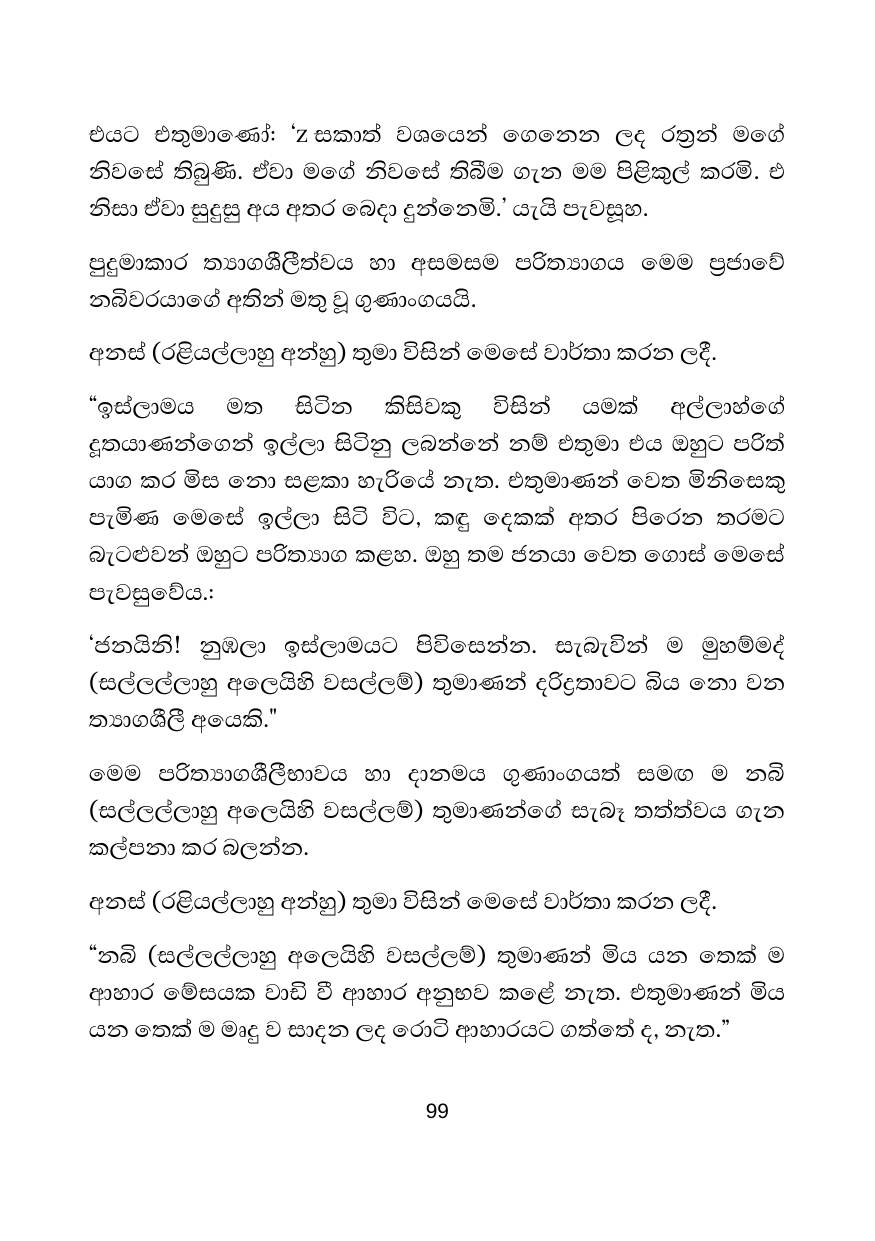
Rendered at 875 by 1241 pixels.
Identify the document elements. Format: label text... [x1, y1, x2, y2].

text මෙම පරිත්‍යාගශීලීභාවය හා දානමය ගුණාංගයත් සමඟ ම නබි (සල්ලල්ලාහු අලෙයිහි වසල්ලම්) තුමාණන්ගේ සැබෑ තත්ත්වය ගැන කල්පනා කර බලන්න. [89, 757, 785, 866]
text “ඉස්ලාමය මත සිටින කිසිවකු විසින් යමක් අල්ලාහ්ගේ දූතයාණන්ගෙන් ඉල්ලා සිටිනු ලබන්නේ නම් එතුමා එය ඔහුට පරිත්‍යාග කර මිස නො සළකා හැරියේ නැත. එතුමාණන් වෙත මිනිසෙකු පැමිණ මෙසේ ඉල්ලා සිටි විට, කඳු දෙකක් අතර පිරෙන තරමට බැටළුවන් ඔහුට පරිත්‍යාග කළහ. ඔහු තම ජනයා වෙත ගොස් මෙසේ පැවසුවේය.: [89, 390, 785, 610]
text අනස් (රළියල්ලාහු අන්හු) තුමා විසින් මෙසේ වාර්තා කරන ලදී. [89, 885, 785, 919]
text අනස් (රළියල්ලාහු අන්හු) තුමා විසින් මෙසේ වාර්තා කරන ලදී. [89, 336, 785, 371]
text එයට එතුමාණෝ: ‘zසකාත් වශයෙන් ගෙනෙන ලද රත්‍රන් මගේ නිවසේ තිබුණි. ඒවා මගේ නිවසේ තිබීම ගැන මම පිළිකුල් කරමි. එ නිසා ඒවා සුදුසු අය අතර බෙදා දුන්නෙමි.’ යැයි පැවසූහ. [89, 117, 785, 226]
text පුදුමාකාර ත්‍යාගශීලීත්වය හා අසමසම පරිත්‍යාගය මෙම ප්‍රජාවේ නබිවරයාගේ අතින් මතු වූ ගුණාංගයයි. [89, 245, 785, 317]
text “නබි (සල්ලල්ලාහු අලෙයිහි වසල්ලම්) තුමාණන් මිය යන තෙක් ම ආහාර මේසයක වාඩි වී ආහාර අනුභව කළේ නැත. එතුමාණන් මිය යන තෙක් ම මෘදු ව සාදන ලද රොටි ආහාරයට ගත්තේ ද, නැත.” [89, 939, 785, 1047]
text ‘ජනයිනි! නුඹලා ඉස්ලාමයට පිවිසෙන්න. සැබැවින් ම මුහම්මද් (සල්ලල්ලාහු අලෙයිහි වසල්ලම්) තුමාණන් දරිද්‍රතාවට බිය නො වන ත්‍යාගශීලී අයෙකි." [89, 629, 785, 738]
